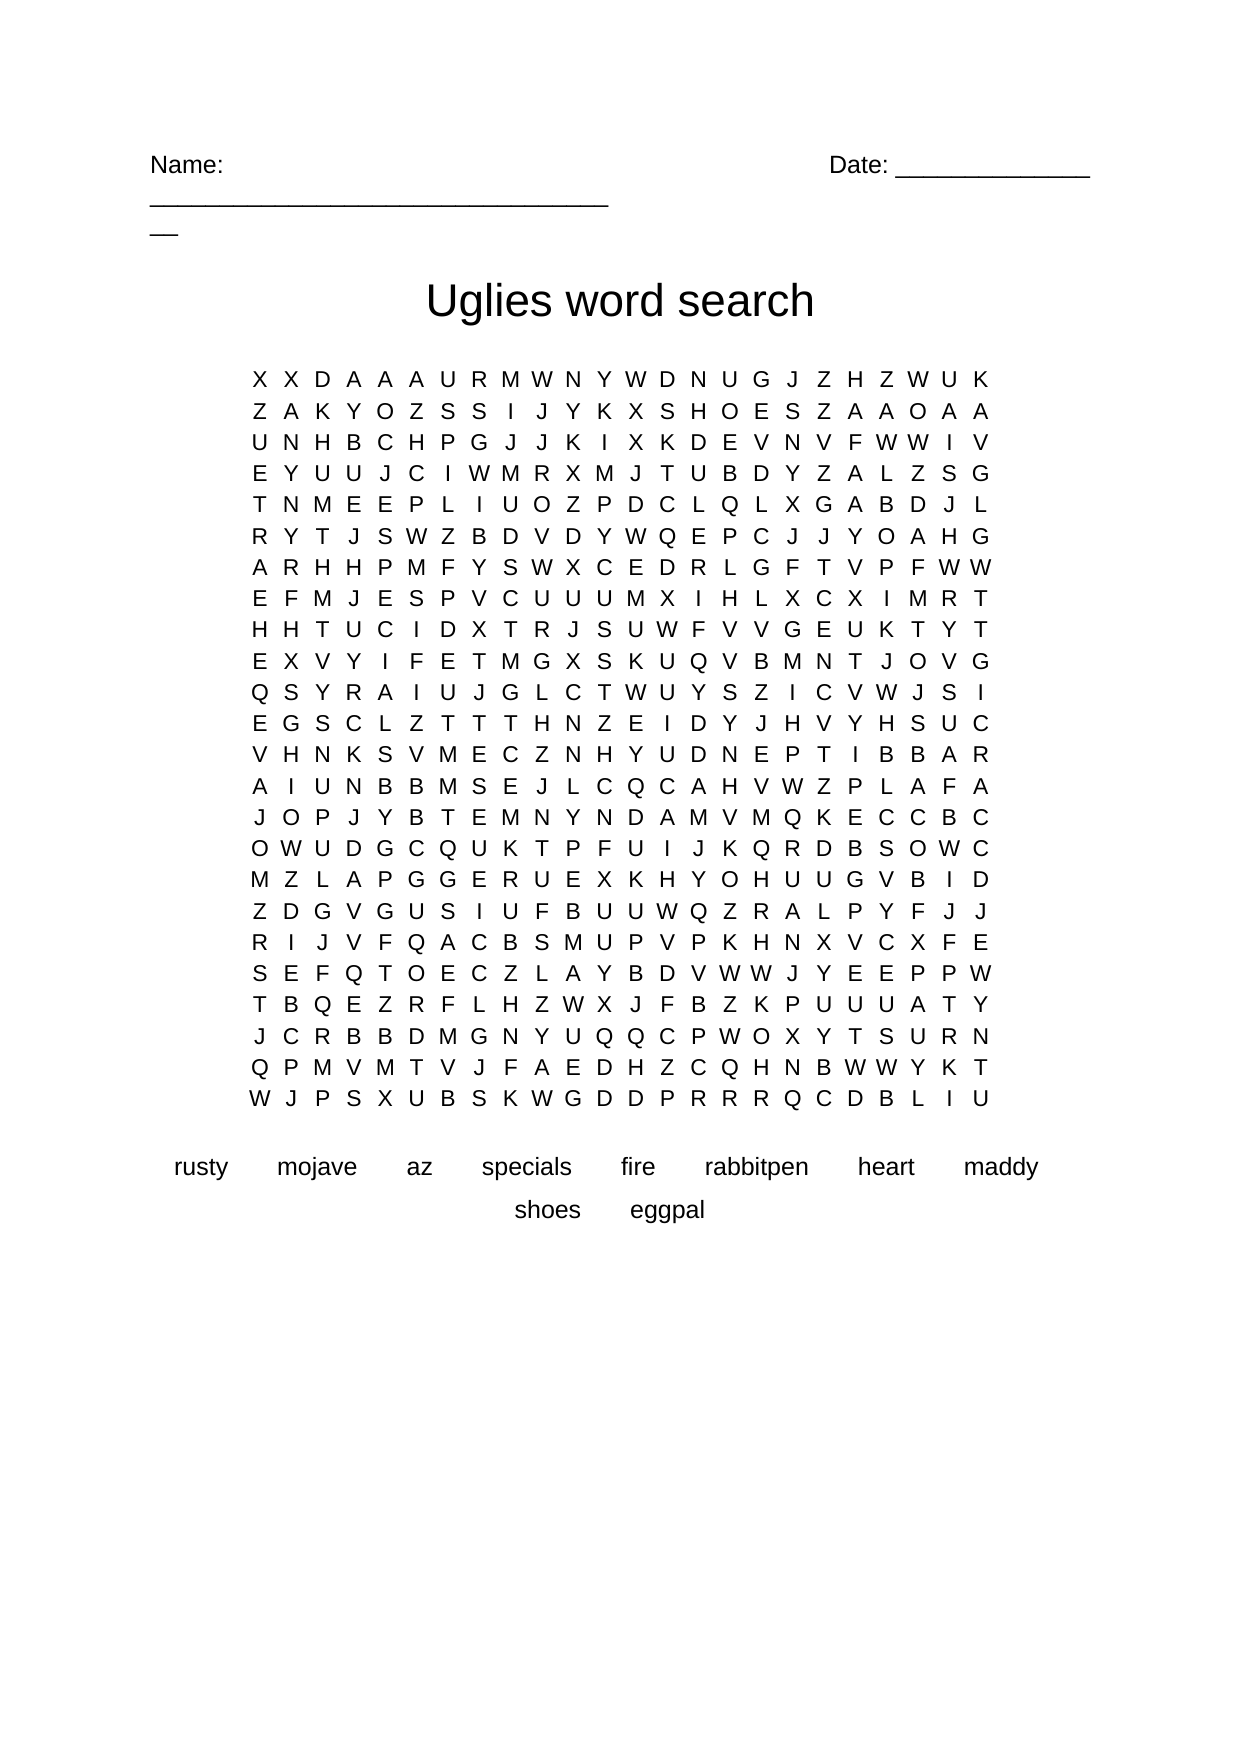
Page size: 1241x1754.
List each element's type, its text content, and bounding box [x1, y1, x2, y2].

table_cell F [495, 1051, 526, 1083]
table_cell B [464, 520, 495, 551]
table_cell K [495, 833, 526, 864]
table_cell B [683, 989, 714, 1020]
table_cell T [464, 708, 495, 739]
table_cell P [620, 926, 651, 958]
table_cell O [714, 395, 745, 426]
table_cell A [369, 676, 401, 708]
table_cell T [589, 676, 620, 708]
table_cell A [777, 895, 808, 926]
table_cell D [275, 895, 307, 926]
table_cell Q [777, 1083, 808, 1114]
table_cell K [620, 864, 651, 895]
table_header A [401, 364, 432, 395]
table_cell S [369, 520, 401, 551]
table_cell Z [651, 1051, 683, 1083]
table_cell E [338, 989, 369, 1020]
table_cell B [871, 1083, 902, 1114]
table_cell L [871, 770, 902, 801]
table_cell G [745, 551, 777, 583]
table_cell F [934, 770, 965, 801]
table_cell W [526, 551, 557, 583]
table_cell N [965, 1020, 996, 1051]
table_cell A [902, 989, 933, 1020]
table_cell K [495, 1083, 526, 1114]
table_cell B [401, 770, 432, 801]
table_cell T [808, 551, 839, 583]
table_cell D [808, 833, 839, 864]
table_cell B [369, 1020, 401, 1051]
table_cell C [495, 583, 526, 614]
table_cell C [589, 770, 620, 801]
table_cell N [808, 645, 839, 676]
table_cell D [401, 1020, 432, 1051]
table_cell Q [683, 645, 714, 676]
table_cell S [589, 614, 620, 645]
table_cell Z [432, 520, 463, 551]
table_cell S [495, 551, 526, 583]
table_cell I [777, 676, 808, 708]
table_cell I [275, 770, 307, 801]
table_cell Z [401, 708, 432, 739]
table_cell P [777, 739, 808, 770]
table_cell A [651, 801, 683, 833]
table_cell F [840, 426, 871, 458]
table_cell T [369, 958, 401, 989]
table_cell R [745, 1083, 777, 1114]
table_cell U [307, 770, 338, 801]
table_cell M [620, 583, 651, 614]
table_cell U [934, 708, 965, 739]
table_cell J [369, 458, 401, 489]
table_cell C [808, 676, 839, 708]
table_cell T [651, 458, 683, 489]
table_cell T [965, 614, 996, 645]
table_cell I [683, 583, 714, 614]
table_cell U [589, 583, 620, 614]
table_cell B [369, 770, 401, 801]
table_cell M [495, 458, 526, 489]
table_cell D [620, 1083, 651, 1114]
table_cell J [934, 489, 965, 520]
table_cell Z [808, 770, 839, 801]
table_cell X [651, 583, 683, 614]
table_cell E [244, 645, 275, 676]
table_cell J [902, 676, 933, 708]
table_cell V [683, 958, 714, 989]
table_cell O [902, 833, 933, 864]
table_cell R [934, 583, 965, 614]
table_cell U [651, 645, 683, 676]
table_cell A [934, 395, 965, 426]
table_cell Y [275, 520, 307, 551]
table_cell D [651, 551, 683, 583]
table_cell I [840, 739, 871, 770]
table_cell B [808, 1051, 839, 1083]
table_cell V [808, 426, 839, 458]
table_cell S [307, 708, 338, 739]
table_cell K [745, 989, 777, 1020]
table_cell J [745, 708, 777, 739]
table_cell I [934, 426, 965, 458]
table_cell P [401, 489, 432, 520]
table_cell I [495, 395, 526, 426]
table_header W [620, 364, 651, 395]
table_cell G [965, 645, 996, 676]
table_cell J [526, 770, 557, 801]
table_cell X [840, 583, 871, 614]
table_cell P [558, 833, 589, 864]
table_cell M [902, 583, 933, 614]
table_cell U [338, 458, 369, 489]
table_cell G [275, 708, 307, 739]
table_cell Y [683, 676, 714, 708]
table_cell U [620, 833, 651, 864]
table_cell M [558, 926, 589, 958]
table_cell U [965, 1083, 996, 1114]
table_cell Y [369, 801, 401, 833]
table_cell X [620, 395, 651, 426]
table_cell R [338, 676, 369, 708]
table_cell A [275, 395, 307, 426]
table_cell E [840, 958, 871, 989]
table_cell G [965, 458, 996, 489]
table_cell Q [683, 895, 714, 926]
table_cell U [871, 989, 902, 1020]
title Uglies word search [150, 274, 1090, 326]
table_cell N [275, 489, 307, 520]
table_cell H [495, 989, 526, 1020]
table_cell H [745, 864, 777, 895]
table_cell W [558, 989, 589, 1020]
table_cell P [369, 864, 401, 895]
table_cell B [558, 895, 589, 926]
table_cell W [244, 1083, 275, 1114]
table_cell W [275, 833, 307, 864]
table_cell E [808, 614, 839, 645]
table_header A [369, 364, 401, 395]
table_cell R [745, 895, 777, 926]
table_cell J [871, 645, 902, 676]
table_cell K [651, 426, 683, 458]
table_cell R [495, 864, 526, 895]
table_cell D [558, 520, 589, 551]
table_cell D [620, 801, 651, 833]
table_cell G [965, 520, 996, 551]
table_cell W [651, 895, 683, 926]
table_cell I [275, 926, 307, 958]
table_cell D [683, 426, 714, 458]
table_cell T [244, 489, 275, 520]
table_cell X [558, 458, 589, 489]
table_cell U [840, 989, 871, 1020]
table_cell L [745, 583, 777, 614]
table_cell Z [808, 458, 839, 489]
table_cell V [307, 645, 338, 676]
table_cell U [651, 739, 683, 770]
table_cell E [871, 958, 902, 989]
table_cell W [840, 1051, 871, 1083]
table_cell O [369, 395, 401, 426]
table_cell L [558, 770, 589, 801]
table_cell E [369, 583, 401, 614]
table_cell P [777, 989, 808, 1020]
table_cell U [526, 864, 557, 895]
table_cell H [526, 708, 557, 739]
table_cell Y [965, 989, 996, 1020]
table_cell C [558, 676, 589, 708]
table_cell I [464, 489, 495, 520]
table_header Z [871, 364, 902, 395]
table_cell J [683, 833, 714, 864]
table_header H [840, 364, 871, 395]
table_cell A [934, 739, 965, 770]
table_cell R [244, 926, 275, 958]
table_cell V [526, 520, 557, 551]
table_cell M [432, 739, 463, 770]
table_cell J [526, 426, 557, 458]
table_cell J [526, 395, 557, 426]
table_cell S [526, 926, 557, 958]
table_cell L [714, 551, 745, 583]
table_cell O [526, 489, 557, 520]
table_cell Z [808, 395, 839, 426]
table_cell H [401, 426, 432, 458]
table_header X [275, 364, 307, 395]
table_cell W [620, 520, 651, 551]
table_cell L [871, 458, 902, 489]
table_cell G [808, 489, 839, 520]
table_cell I [464, 895, 495, 926]
table_cell J [275, 1083, 307, 1114]
table_cell L [745, 489, 777, 520]
table_cell S [934, 676, 965, 708]
table_cell L [902, 1083, 933, 1114]
table_cell Y [620, 739, 651, 770]
table_header A [338, 364, 369, 395]
table_cell U [589, 895, 620, 926]
table_cell Y [307, 676, 338, 708]
table_cell C [965, 708, 996, 739]
table_cell E [683, 520, 714, 551]
table_cell E [369, 489, 401, 520]
table_cell E [464, 864, 495, 895]
table_cell G [495, 676, 526, 708]
table_cell H [683, 395, 714, 426]
table_cell P [275, 1051, 307, 1083]
table_cell V [432, 1051, 463, 1083]
table_cell V [338, 895, 369, 926]
table_cell M [307, 1051, 338, 1083]
table_cell A [338, 864, 369, 895]
table_cell Y [871, 895, 902, 926]
table_cell R [526, 458, 557, 489]
table_cell J [464, 1051, 495, 1083]
table_cell T [495, 708, 526, 739]
table_cell P [902, 958, 933, 989]
table_cell G [432, 864, 463, 895]
table_cell X [589, 864, 620, 895]
table_cell Y [808, 1020, 839, 1051]
table_cell U [620, 895, 651, 926]
table_cell I [965, 676, 996, 708]
table_cell Q [432, 833, 463, 864]
table_cell B [620, 958, 651, 989]
table_cell V [244, 739, 275, 770]
table_cell C [464, 958, 495, 989]
table_cell J [777, 520, 808, 551]
table_cell X [369, 1083, 401, 1114]
table_cell E [495, 770, 526, 801]
table_cell N [526, 801, 557, 833]
table_cell Z [745, 676, 777, 708]
table_cell R [275, 551, 307, 583]
table_cell H [714, 583, 745, 614]
table_cell D [620, 489, 651, 520]
table_cell C [745, 520, 777, 551]
table_cell S [244, 958, 275, 989]
table_cell R [401, 989, 432, 1020]
table_cell U [558, 583, 589, 614]
table_cell J [808, 520, 839, 551]
table_header K [965, 364, 996, 395]
table_cell D [589, 1051, 620, 1083]
table_cell F [369, 926, 401, 958]
table_cell D [840, 1083, 871, 1114]
table_cell B [871, 489, 902, 520]
table_cell W [526, 1083, 557, 1114]
table_cell L [683, 489, 714, 520]
table_cell M [432, 770, 463, 801]
table_cell F [526, 895, 557, 926]
table_cell Z [244, 895, 275, 926]
table_cell R [244, 520, 275, 551]
table_cell T [808, 739, 839, 770]
table_cell E [620, 551, 651, 583]
table_cell D [651, 958, 683, 989]
table_cell F [275, 583, 307, 614]
table_cell E [714, 426, 745, 458]
table_cell P [307, 1083, 338, 1114]
table_cell U [589, 926, 620, 958]
table_cell D [432, 614, 463, 645]
table_cell X [558, 551, 589, 583]
table_cell W [651, 614, 683, 645]
table_cell Y [589, 958, 620, 989]
table_cell S [338, 1083, 369, 1114]
table_cell E [244, 583, 275, 614]
table_cell J [338, 520, 369, 551]
table_cell C [651, 489, 683, 520]
table_cell E [432, 645, 463, 676]
table_cell M [495, 801, 526, 833]
table_cell W [934, 833, 965, 864]
table_cell U [840, 614, 871, 645]
table_cell O [902, 645, 933, 676]
table_cell F [777, 551, 808, 583]
table_cell O [401, 958, 432, 989]
table_cell A [902, 770, 933, 801]
table_cell U [495, 489, 526, 520]
table_cell C [871, 926, 902, 958]
table_cell P [589, 489, 620, 520]
table_cell V [808, 708, 839, 739]
table_cell R [683, 1083, 714, 1114]
table_cell S [432, 395, 463, 426]
table_cell T [934, 989, 965, 1020]
table_cell N [495, 1020, 526, 1051]
table_cell B [714, 458, 745, 489]
table_cell S [589, 645, 620, 676]
table_cell A [244, 551, 275, 583]
table_cell M [244, 864, 275, 895]
table_cell W [871, 1051, 902, 1083]
table_cell W [745, 958, 777, 989]
table_cell E [244, 458, 275, 489]
table_cell K [307, 395, 338, 426]
table_cell M [307, 583, 338, 614]
table_cell J [464, 676, 495, 708]
table_cell R [683, 551, 714, 583]
table_cell I [871, 583, 902, 614]
table_cell E [464, 801, 495, 833]
table_cell Y [714, 708, 745, 739]
table_cell Q [244, 676, 275, 708]
table_cell Q [651, 520, 683, 551]
table_cell B [934, 801, 965, 833]
table_cell B [902, 739, 933, 770]
table_cell C [275, 1020, 307, 1051]
table_cell H [589, 739, 620, 770]
table_cell W [464, 458, 495, 489]
table_cell J [495, 426, 526, 458]
table_cell W [934, 551, 965, 583]
table_cell E [338, 489, 369, 520]
table_cell T [464, 645, 495, 676]
table_cell L [464, 989, 495, 1020]
table_cell M [401, 551, 432, 583]
table_header R [464, 364, 495, 395]
table_cell W [871, 676, 902, 708]
table_cell A [558, 958, 589, 989]
table_cell M [495, 645, 526, 676]
table_cell Y [526, 1020, 557, 1051]
table_cell I [651, 708, 683, 739]
table_cell N [777, 426, 808, 458]
table_cell O [275, 801, 307, 833]
table_cell V [401, 739, 432, 770]
table_cell X [464, 614, 495, 645]
table_cell U [777, 864, 808, 895]
table_cell C [369, 426, 401, 458]
table_cell R [777, 833, 808, 864]
table_cell V [745, 770, 777, 801]
table_cell J [338, 801, 369, 833]
table_cell C [902, 801, 933, 833]
table_cell O [902, 395, 933, 426]
table_cell N [307, 739, 338, 770]
table_cell J [777, 958, 808, 989]
table_cell P [683, 926, 714, 958]
table_cell Y [589, 520, 620, 551]
table_cell X [808, 926, 839, 958]
table_cell F [401, 645, 432, 676]
table_cell I [934, 864, 965, 895]
table_cell I [401, 676, 432, 708]
table_cell C [965, 801, 996, 833]
table_cell Z [902, 458, 933, 489]
table_cell P [840, 895, 871, 926]
table_cell U [338, 614, 369, 645]
table_cell S [464, 395, 495, 426]
table_cell X [777, 1020, 808, 1051]
table_cell I [934, 1083, 965, 1114]
table_cell P [432, 583, 463, 614]
table_cell U [401, 1083, 432, 1114]
table_cell G [558, 1083, 589, 1114]
table_header Date: ______________ [620, 150, 1090, 274]
table_cell P [307, 801, 338, 833]
table_cell Q [244, 1051, 275, 1083]
table_cell Q [745, 833, 777, 864]
table_cell M [369, 1051, 401, 1083]
table_cell U [401, 895, 432, 926]
table_cell Q [714, 489, 745, 520]
table_cell V [965, 426, 996, 458]
table_cell C [808, 583, 839, 614]
table_cell L [526, 958, 557, 989]
table_cell U [307, 833, 338, 864]
table_cell B [871, 739, 902, 770]
table_cell D [902, 489, 933, 520]
table_cell D [495, 520, 526, 551]
table_cell B [902, 864, 933, 895]
table_cell V [840, 926, 871, 958]
table_cell U [558, 1020, 589, 1051]
table_cell F [651, 989, 683, 1020]
table_cell U [464, 833, 495, 864]
table_cell B [745, 645, 777, 676]
table_cell Z [589, 708, 620, 739]
table_cell Q [401, 926, 432, 958]
table_cell Y [558, 395, 589, 426]
table_cell P [840, 770, 871, 801]
table_header U [934, 364, 965, 395]
table_cell C [651, 770, 683, 801]
table_cell G [369, 895, 401, 926]
table_cell H [777, 708, 808, 739]
table_cell P [369, 551, 401, 583]
table_cell K [338, 739, 369, 770]
table_cell U [244, 426, 275, 458]
table_cell Z [401, 395, 432, 426]
table_cell Q [620, 1020, 651, 1051]
table_cell S [275, 676, 307, 708]
table_cell I [401, 614, 432, 645]
table_cell V [840, 551, 871, 583]
table_cell Y [275, 458, 307, 489]
table_cell Q [338, 958, 369, 989]
table_cell Z [714, 895, 745, 926]
table_cell H [307, 426, 338, 458]
table_cell B [338, 426, 369, 458]
table_cell S [651, 395, 683, 426]
table_cell Y [840, 520, 871, 551]
table_cell J [620, 989, 651, 1020]
table_cell Y [902, 1051, 933, 1083]
table_cell V [871, 864, 902, 895]
table_cell F [683, 614, 714, 645]
table_cell Y [464, 551, 495, 583]
table_cell A [683, 770, 714, 801]
table_cell S [871, 833, 902, 864]
table_cell G [526, 645, 557, 676]
table_cell Z [526, 739, 557, 770]
table_cell U [902, 1020, 933, 1051]
table_cell K [589, 395, 620, 426]
table_header D [651, 364, 683, 395]
table_cell T [432, 708, 463, 739]
table_cell E [965, 926, 996, 958]
table_cell W [714, 1020, 745, 1051]
table_cell D [745, 458, 777, 489]
table_cell T [495, 614, 526, 645]
table_cell D [683, 739, 714, 770]
table_cell C [401, 458, 432, 489]
table_cell Y [338, 645, 369, 676]
table_cell B [432, 1083, 463, 1114]
table_cell D [589, 1083, 620, 1114]
table_cell S [464, 1083, 495, 1114]
table_cell C [871, 801, 902, 833]
table_cell S [902, 708, 933, 739]
table_cell H [307, 551, 338, 583]
table_cell C [965, 833, 996, 864]
table_cell G [840, 864, 871, 895]
table_cell N [714, 739, 745, 770]
table_cell Z [558, 489, 589, 520]
table_cell R [965, 739, 996, 770]
table_cell U [808, 989, 839, 1020]
table_cell M [589, 458, 620, 489]
table_cell H [745, 1051, 777, 1083]
table_cell C [401, 833, 432, 864]
table_cell Q [620, 770, 651, 801]
table_cell A [840, 458, 871, 489]
table_cell P [683, 1020, 714, 1051]
table_cell X [589, 989, 620, 1020]
table_cell Y [934, 614, 965, 645]
table_cell X [275, 645, 307, 676]
table_cell N [275, 426, 307, 458]
table_cell Z [244, 395, 275, 426]
table_cell V [338, 1051, 369, 1083]
table_cell X [558, 645, 589, 676]
table_cell B [338, 1020, 369, 1051]
table_cell W [902, 426, 933, 458]
table_cell T [840, 645, 871, 676]
table_header Y [589, 364, 620, 395]
table_cell K [714, 926, 745, 958]
table_cell X [777, 489, 808, 520]
table_cell A [432, 926, 463, 958]
table_cell B [401, 801, 432, 833]
table_cell K [934, 1051, 965, 1083]
table_cell C [683, 1051, 714, 1083]
table_cell Y [777, 458, 808, 489]
table_cell G [401, 864, 432, 895]
table_cell K [620, 645, 651, 676]
table_cell Y [808, 958, 839, 989]
table_cell O [244, 833, 275, 864]
table_cell J [620, 458, 651, 489]
table_cell F [934, 926, 965, 958]
table_cell G [777, 614, 808, 645]
table_cell D [338, 833, 369, 864]
table_cell G [369, 833, 401, 864]
table_cell X [620, 426, 651, 458]
table_cell H [714, 770, 745, 801]
table_cell M [745, 801, 777, 833]
table_cell X [777, 583, 808, 614]
table_cell F [589, 833, 620, 864]
table_cell S [369, 739, 401, 770]
table_cell A [840, 395, 871, 426]
table_cell B [840, 833, 871, 864]
table_cell S [871, 1020, 902, 1051]
table_cell J [307, 926, 338, 958]
table_cell W [714, 958, 745, 989]
table_cell M [777, 645, 808, 676]
table_cell U [307, 458, 338, 489]
table_cell J [934, 895, 965, 926]
table_cell H [745, 926, 777, 958]
table_cell D [965, 864, 996, 895]
table_cell A [526, 1051, 557, 1083]
table_cell B [275, 989, 307, 1020]
table_cell Z [369, 989, 401, 1020]
table_cell B [495, 926, 526, 958]
table_header D [307, 364, 338, 395]
table_cell E [558, 1051, 589, 1083]
table_cell C [589, 551, 620, 583]
table_header N [683, 364, 714, 395]
table_cell W [401, 520, 432, 551]
table_cell N [338, 770, 369, 801]
table_cell C [369, 614, 401, 645]
table_cell G [464, 1020, 495, 1051]
table_header X [244, 364, 275, 395]
table_cell F [902, 551, 933, 583]
table_cell O [714, 864, 745, 895]
table_cell T [307, 520, 338, 551]
table_cell T [244, 989, 275, 1020]
table_cell T [965, 1051, 996, 1083]
table_cell T [307, 614, 338, 645]
table_cell W [777, 770, 808, 801]
table_header U [714, 364, 745, 395]
table_cell H [275, 614, 307, 645]
table_cell G [464, 426, 495, 458]
table_cell T [965, 583, 996, 614]
table_cell H [871, 708, 902, 739]
table_cell H [275, 739, 307, 770]
table_cell G [307, 895, 338, 926]
table_cell C [464, 926, 495, 958]
table_cell V [651, 926, 683, 958]
table_cell Q [777, 801, 808, 833]
table_cell J [244, 801, 275, 833]
table_cell S [432, 895, 463, 926]
table_cell I [651, 833, 683, 864]
table_cell J [244, 1020, 275, 1051]
table_cell H [620, 1051, 651, 1083]
table_cell P [651, 1083, 683, 1114]
table_cell F [902, 895, 933, 926]
table_cell S [464, 770, 495, 801]
table_cell N [589, 801, 620, 833]
table_cell S [714, 676, 745, 708]
table_cell A [840, 489, 871, 520]
table_cell T [840, 1020, 871, 1051]
table_cell Q [307, 989, 338, 1020]
table_cell I [589, 426, 620, 458]
table_cell N [558, 739, 589, 770]
table_cell P [871, 551, 902, 583]
table_cell F [432, 551, 463, 583]
table_cell K [871, 614, 902, 645]
table_cell V [714, 801, 745, 833]
table_header W [526, 364, 557, 395]
table_cell E [244, 708, 275, 739]
table_cell U [432, 676, 463, 708]
table_cell W [965, 551, 996, 583]
table_cell Y [338, 395, 369, 426]
table_cell C [495, 739, 526, 770]
table_cell K [714, 833, 745, 864]
table_cell E [745, 739, 777, 770]
table_cell U [651, 676, 683, 708]
table_cell N [777, 1051, 808, 1083]
table_cell F [307, 958, 338, 989]
table_cell A [965, 770, 996, 801]
table_cell V [745, 614, 777, 645]
table_cell E [840, 801, 871, 833]
table_cell C [651, 1020, 683, 1051]
table_cell A [871, 395, 902, 426]
table_cell E [464, 739, 495, 770]
table_cell R [307, 1020, 338, 1051]
table_cell A [902, 520, 933, 551]
table_cell V [464, 583, 495, 614]
table_cell N [558, 708, 589, 739]
table_cell T [401, 1051, 432, 1083]
table_cell V [840, 676, 871, 708]
table_cell M [307, 489, 338, 520]
table_cell C [808, 1083, 839, 1114]
table_cell K [808, 801, 839, 833]
table_cell R [526, 614, 557, 645]
table_cell E [275, 958, 307, 989]
table_header U [432, 364, 463, 395]
table_cell L [965, 489, 996, 520]
table_cell U [526, 583, 557, 614]
table_cell H [244, 614, 275, 645]
table_cell V [745, 426, 777, 458]
table_cell L [307, 864, 338, 895]
table_cell E [620, 708, 651, 739]
table_cell H [651, 864, 683, 895]
table_cell J [338, 583, 369, 614]
table_cell V [714, 614, 745, 645]
table_cell V [714, 645, 745, 676]
table_cell J [965, 895, 996, 926]
table_cell Z [275, 864, 307, 895]
table_cell O [871, 520, 902, 551]
table_cell Z [714, 989, 745, 1020]
table_cell K [558, 426, 589, 458]
table_header Name: ___________________________________ [150, 150, 620, 274]
table_header M [495, 364, 526, 395]
table_cell W [871, 426, 902, 458]
table_header Z [808, 364, 839, 395]
table_cell Y [683, 864, 714, 895]
table_cell Z [526, 989, 557, 1020]
table_cell E [558, 864, 589, 895]
table_cell L [526, 676, 557, 708]
table_cell H [338, 551, 369, 583]
table_cell Q [714, 1051, 745, 1083]
table_cell U [495, 895, 526, 926]
table_cell Y [558, 801, 589, 833]
table_cell A [965, 395, 996, 426]
table_cell P [934, 958, 965, 989]
table_cell M [683, 801, 714, 833]
table_cell U [620, 614, 651, 645]
table_cell U [808, 864, 839, 895]
table_cell S [934, 458, 965, 489]
table_cell I [369, 645, 401, 676]
table_cell S [401, 583, 432, 614]
table_cell P [714, 520, 745, 551]
table_cell L [369, 708, 401, 739]
table_cell N [777, 926, 808, 958]
table_cell T [902, 614, 933, 645]
table_cell A [244, 770, 275, 801]
table_cell L [432, 489, 463, 520]
table_cell L [808, 895, 839, 926]
table_cell Y [840, 708, 871, 739]
table_cell C [338, 708, 369, 739]
table_cell Q [589, 1020, 620, 1051]
table_cell D [683, 708, 714, 739]
table_cell M [432, 1020, 463, 1051]
table_cell E [432, 958, 463, 989]
table_header N [558, 364, 589, 395]
table_cell P [432, 426, 463, 458]
table_header W [902, 364, 933, 395]
table_cell R [934, 1020, 965, 1051]
table_cell T [432, 801, 463, 833]
table_header J [777, 364, 808, 395]
table_header G [745, 364, 777, 395]
table_cell V [934, 645, 965, 676]
table_cell V [338, 926, 369, 958]
table_cell W [965, 958, 996, 989]
table_cell J [558, 614, 589, 645]
table_cell W [620, 676, 651, 708]
text rusty mojave az specials fire rabbitpen heart maddy shoes eggpal [150, 1151, 1090, 1223]
table_cell I [432, 458, 463, 489]
table_cell S [777, 395, 808, 426]
table_cell X [902, 926, 933, 958]
table_cell U [683, 458, 714, 489]
table_cell E [745, 395, 777, 426]
table_cell F [432, 989, 463, 1020]
table_cell O [745, 1020, 777, 1051]
table_cell H [934, 520, 965, 551]
table_cell Z [495, 958, 526, 989]
table_cell T [526, 833, 557, 864]
table_cell R [714, 1083, 745, 1114]
